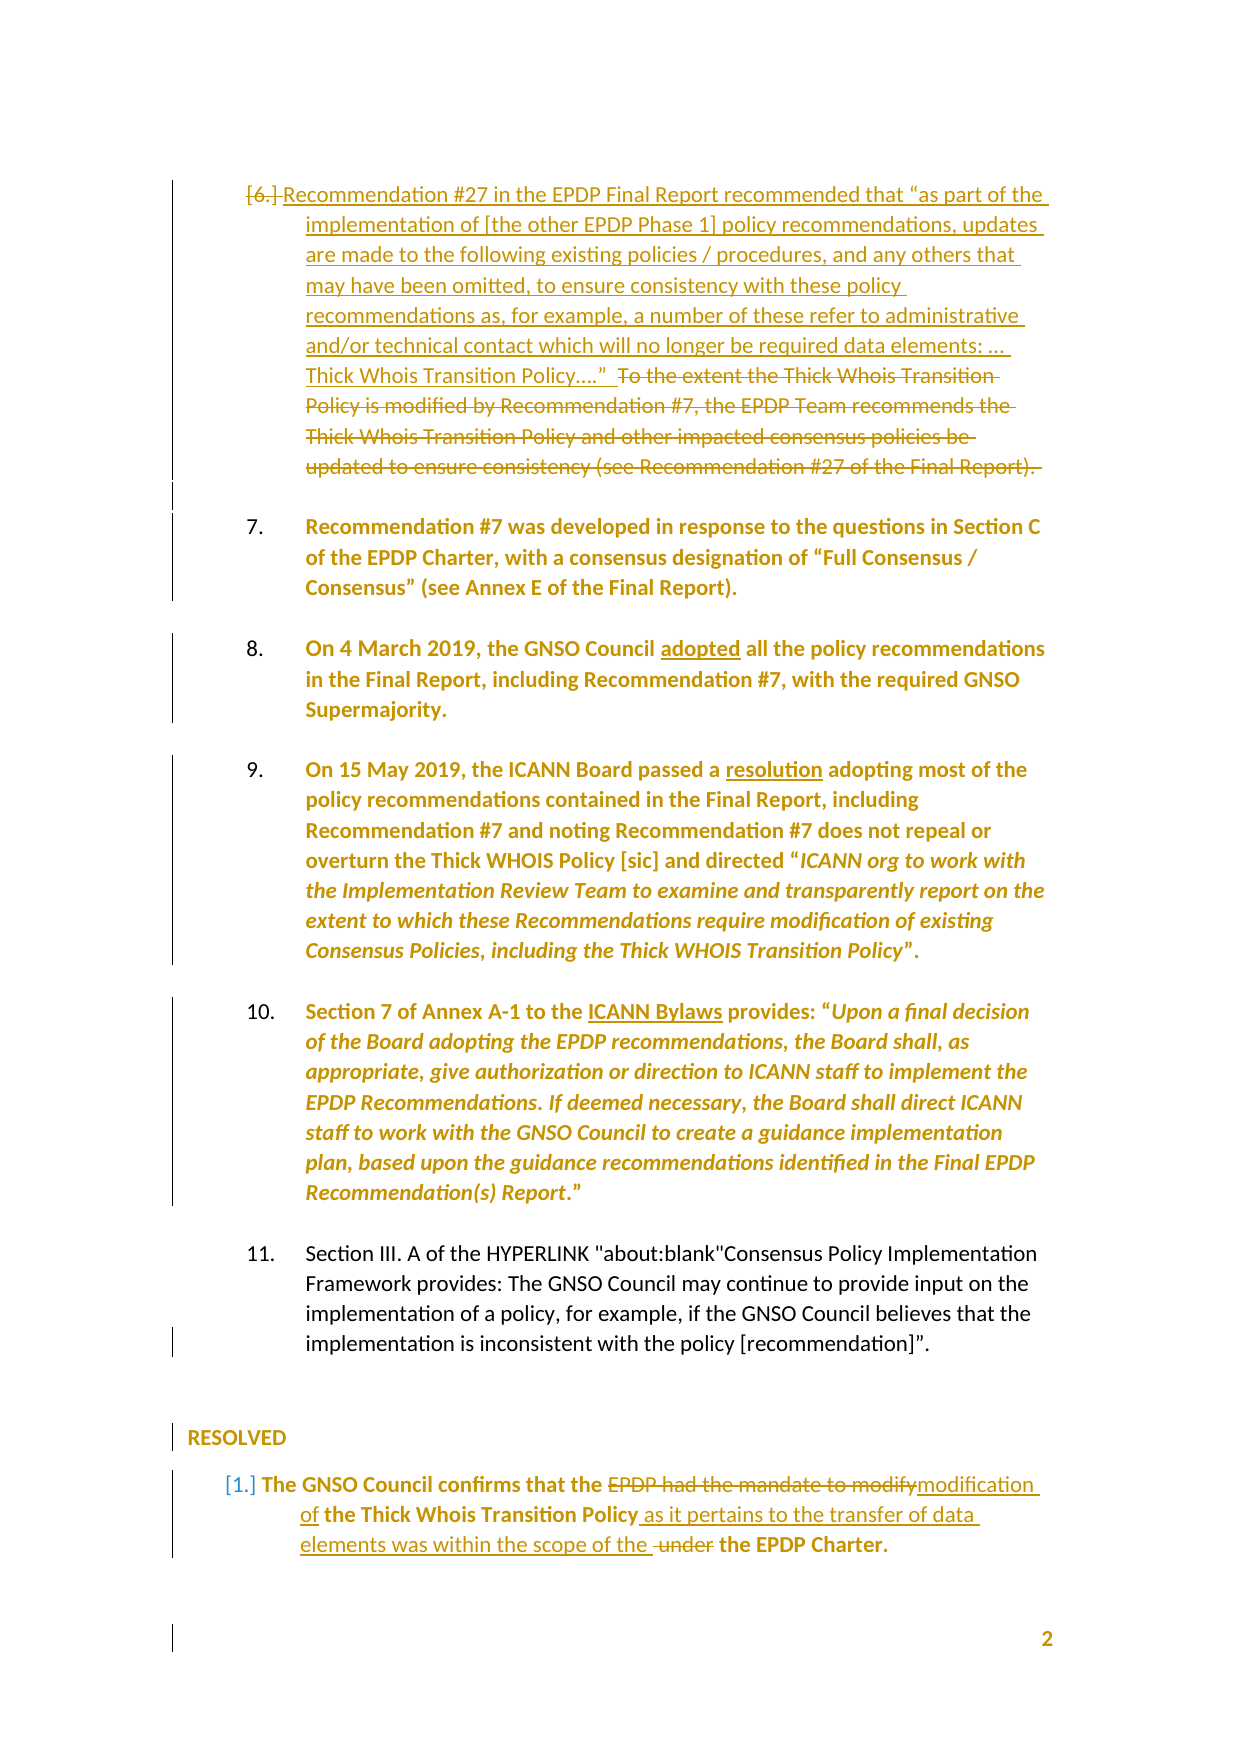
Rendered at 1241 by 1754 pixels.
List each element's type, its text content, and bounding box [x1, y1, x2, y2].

list On 4 March 2019, the GNSO Council adopted all the policy recommendations in the Final Report, including Recommendation #7, with the required GNSO Supermajority. [246, 633, 1053, 723]
text RESOLVED [187, 1423, 1053, 1451]
list The GNSO Council confirms that the the Thick Whois Transition Policy the Charter. [225, 1470, 1053, 1558]
list Recommendation #7 was developed in response to the questions in Section C of the EPDP Charter, with a consensus designation of “Full Consensus / Consensus” (see Annex E of the Final Report). [246, 512, 1053, 601]
list On 15 May 2019, the ICANN Board passed a resolution adopting most of the policy recommendations contained in the Final Report, including Recommendation #7 and noting Recommendation #7 does not repeal or overturn the Thick WHOIS Policy [sic] and directed “ICANN org to work with the Implementation Review Team to examine and transparently report on the extent to which these Recommendations require modification of existing Consensus Policies, including the Thick WHOIS Transition Policy”. [246, 755, 1053, 965]
list Section 7 of AnnexA-1 to the ICANN Bylaws provides: “Upon a final decision of the Board adopting the EPDP recommendations, the Board shall, as appropriate, give authorization or direction to ICANN staff to implement the EPDP Recommendations. If deemed necessary, the Board shall direct ICANN staff to work with the GNSO Council to create a guidance implementation plan, based upon the guidance recommendations identified in the Final EPDP Recommendation(s) Report.” [246, 997, 1053, 1206]
